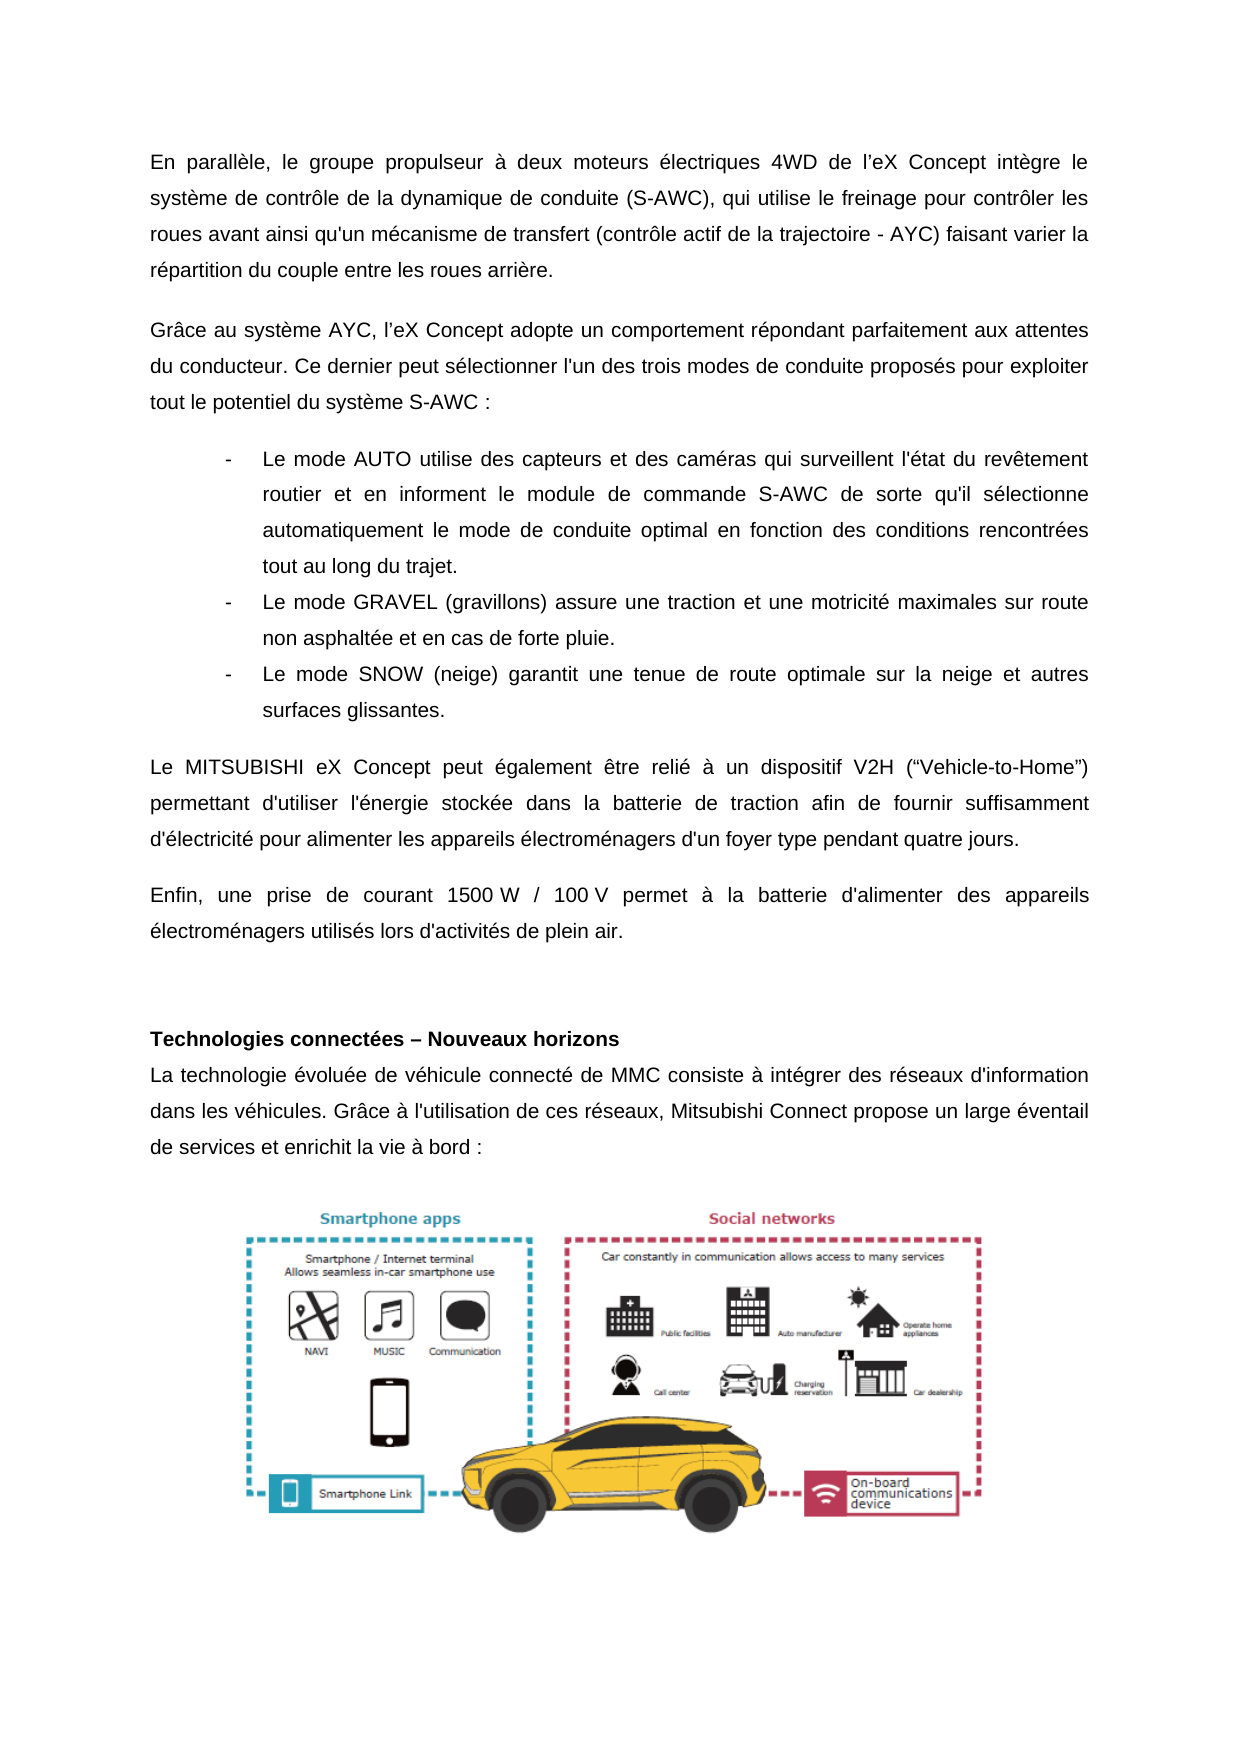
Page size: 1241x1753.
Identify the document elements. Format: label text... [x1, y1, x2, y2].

text La technologie évoluée de véhicule connecté de MMC consiste à intégrer des réseaux d'information dans les véhicules. Grâce à l'utilisation de ces réseaux, Mitsubishi Connect propose un large éventail de services et enrichit la vie à bord : [150, 1063, 1090, 1159]
text En parallèle, le groupe propulseur à deux moteurs électriques 4WD de l’eX Concept intègre le système de contrôle de la dynamique de conduite (S-AWC), qui utilise le freinage pour contrôler les roues avant ainsi qu'un mécanisme de transfert (contrôle actif de la trajectoire - AYC) faisant varier la répartition du couple entre les roues arrière. [150, 150, 1090, 282]
list Le mode SNOW (neige) garantit une tenue de route optimale sur la neige et autres surfaces glissantes. [225, 662, 1090, 722]
text Enfin, une prise de courant 1500 W / 100 V permet à la batterie d'alimenter des appareils électroménagers utilisés lors d'activités de plein air. [150, 883, 1090, 943]
list Le mode AUTO utilise des capteurs et des caméras qui surveillent l'état du revêtement routier et en informent le module de commande S-AWC de sorte qu'il sélectionne automatiquement le mode de conduite optimal en fonction des conditions rencontrées tout au long du trajet. [225, 446, 1090, 578]
list Le mode GRAVEL (gravillons) assure une traction et une motricité maximales sur route non asphaltée et en cas de forte pluie. [225, 590, 1090, 650]
text Grâce au système AYC, l’eX Concept adopte un comportement répondant parfaitement aux attentes du conducteur. Ce dernier peut sélectionner l'un des trois modes de conduite proposés pour exploiter tout le potentiel du système S-AWC : [150, 318, 1090, 413]
text Le MITSUBISHI eX Concept peut également être relié à un dispositif V2H (“Vehicle-to-Home”) permettant d'utiliser l'énergie stockée dans la batterie de traction afin de fournir suffisamment d'électricité pour alimenter les appareils électroménagers d'un foyer type pendant quatre jours. [150, 755, 1090, 851]
text Technologies connectées – Nouveaux horizons [150, 1027, 1090, 1051]
